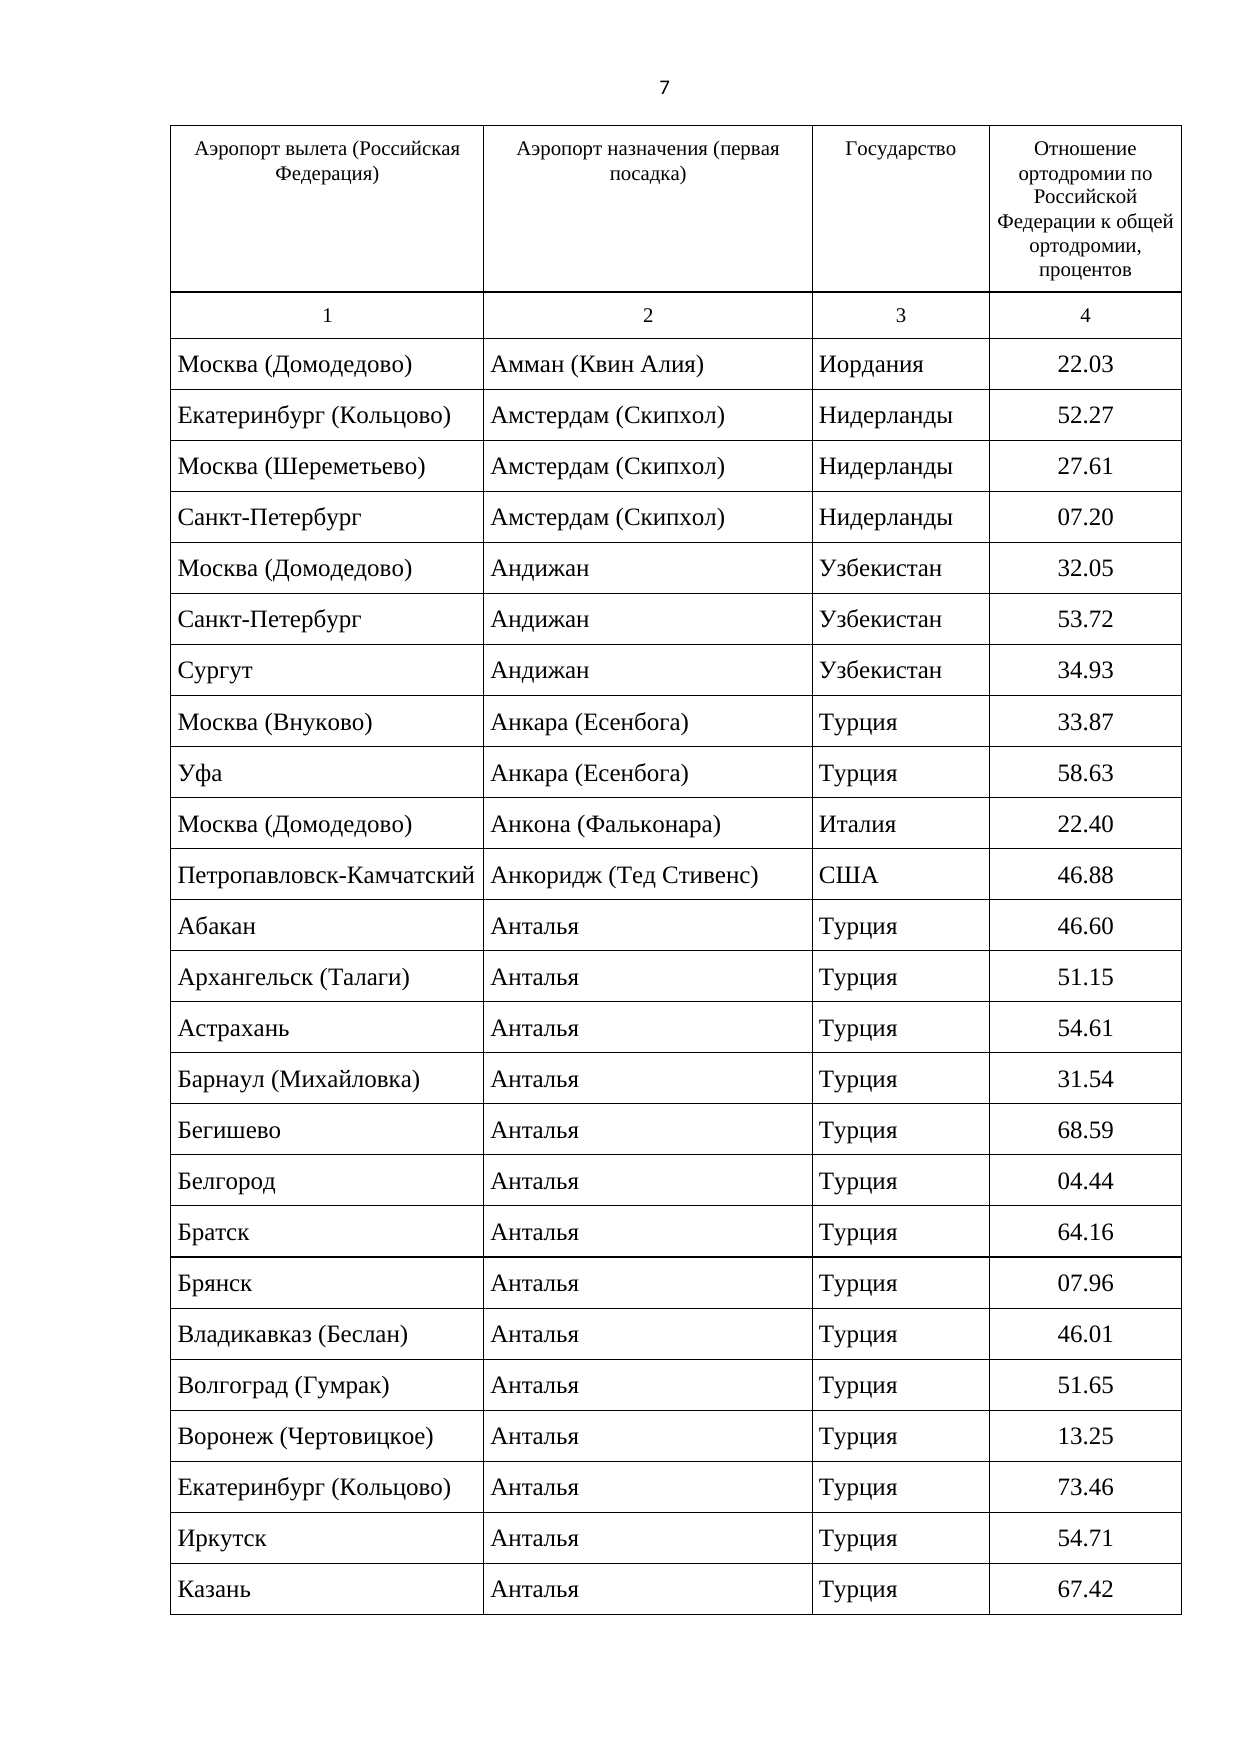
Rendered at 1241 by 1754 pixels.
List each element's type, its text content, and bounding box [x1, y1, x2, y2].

table_cell Турция [813, 1104, 989, 1154]
table_cell Турция [813, 1258, 989, 1307]
table_cell Анкара (Есенбога) [484, 747, 812, 797]
table_cell Турция [813, 1309, 989, 1358]
table_cell Турция [813, 696, 989, 746]
table_cell 34.93 [990, 645, 1181, 695]
table_cell Екатеринбург (Кольцово) [171, 390, 483, 440]
table_cell Анталья [484, 1309, 812, 1358]
table_cell Андижан [484, 645, 812, 695]
table_cell 73.46 [990, 1462, 1181, 1512]
table_cell Анталья [484, 1155, 812, 1205]
table_cell Анталья [484, 900, 812, 950]
table_cell Турция [813, 900, 989, 950]
table_cell Анталья [484, 1360, 812, 1409]
table_cell Анталья [484, 951, 812, 1001]
table_cell Анталья [484, 1002, 812, 1052]
table_header Аэропорт назначения (первая посадка) [484, 126, 812, 291]
table_cell Барнаул (Михайловка) [171, 1053, 483, 1103]
table_cell Турция [813, 1155, 989, 1205]
table_cell 33.87 [990, 696, 1181, 746]
table_cell Иордания [813, 339, 989, 389]
table_cell 4 [990, 293, 1181, 338]
table_cell Анкара (Есенбога) [484, 696, 812, 746]
table_cell Турция [813, 747, 989, 797]
table_header Аэропорт вылета (Российская Федерация) [171, 126, 483, 291]
table_cell 67.42 [990, 1564, 1181, 1614]
table_cell Анталья [484, 1564, 812, 1614]
table_header Отношение ортодромии по Российской Федерации к общей ортодромии, процентов [990, 126, 1181, 291]
table_cell Узбекистан [813, 543, 989, 593]
table_cell 07.20 [990, 492, 1181, 542]
table_cell 54.61 [990, 1002, 1181, 1052]
table_cell Братск [171, 1206, 483, 1256]
table_cell Турция [813, 1513, 989, 1563]
table_cell 32.05 [990, 543, 1181, 593]
table_cell Италия [813, 798, 989, 848]
table_cell Анталья [484, 1462, 812, 1512]
table_cell Москва (Домодедово) [171, 339, 483, 389]
table_cell Анкоридж (Тед Стивенс) [484, 849, 812, 899]
table_cell Амстердам (Скипхол) [484, 492, 812, 542]
table_cell 51.65 [990, 1360, 1181, 1409]
table_cell Амман (Квин Алия) [484, 339, 812, 389]
table_cell 46.60 [990, 900, 1181, 950]
table_cell Нидерланды [813, 492, 989, 542]
table_cell 53.72 [990, 594, 1181, 644]
table_cell 1 [171, 293, 483, 338]
table_cell Санкт-Петербург [171, 492, 483, 542]
table_cell Москва (Внуково) [171, 696, 483, 746]
table_cell Уфа [171, 747, 483, 797]
table_cell Белгород [171, 1155, 483, 1205]
table_cell Нидерланды [813, 390, 989, 440]
table_cell 3 [813, 293, 989, 338]
table_cell Казань [171, 1564, 483, 1614]
table_cell 68.59 [990, 1104, 1181, 1154]
table_cell Иркутск [171, 1513, 483, 1563]
table_cell Узбекистан [813, 594, 989, 644]
table_cell Брянск [171, 1258, 483, 1307]
table_cell Турция [813, 1564, 989, 1614]
table_cell 46.01 [990, 1309, 1181, 1358]
table_cell Анталья [484, 1104, 812, 1154]
table_cell Нидерланды [813, 441, 989, 491]
table_cell Турция [813, 1360, 989, 1409]
table_cell Анкона (Фальконара) [484, 798, 812, 848]
table_cell Анталья [484, 1513, 812, 1563]
table_cell Амстердам (Скипхол) [484, 441, 812, 491]
table_cell Бегишево [171, 1104, 483, 1154]
table_cell Анталья [484, 1411, 812, 1461]
table_cell Анталья [484, 1206, 812, 1256]
table_cell Турция [813, 951, 989, 1001]
table_cell 58.63 [990, 747, 1181, 797]
table_cell Анталья [484, 1258, 812, 1307]
table_cell 22.40 [990, 798, 1181, 848]
table_cell Сургут [171, 645, 483, 695]
table_cell Москва (Домодедово) [171, 543, 483, 593]
table_cell 07.96 [990, 1258, 1181, 1307]
table_cell 64.16 [990, 1206, 1181, 1256]
table_cell Абакан [171, 900, 483, 950]
table_cell 31.54 [990, 1053, 1181, 1103]
table_cell 13.25 [990, 1411, 1181, 1461]
table_cell Архангельск (Талаги) [171, 951, 483, 1001]
table_cell Астрахань [171, 1002, 483, 1052]
table_cell Екатеринбург (Кольцово) [171, 1462, 483, 1512]
table_cell Анталья [484, 1053, 812, 1103]
table_cell Турция [813, 1206, 989, 1256]
table_cell 54.71 [990, 1513, 1181, 1563]
table_cell Турция [813, 1462, 989, 1512]
table_cell Турция [813, 1411, 989, 1461]
table_cell Воронеж (Чертовицкое) [171, 1411, 483, 1461]
table_cell Владикавказ (Беслан) [171, 1309, 483, 1358]
table_cell Волгоград (Гумрак) [171, 1360, 483, 1409]
table_cell Андижан [484, 594, 812, 644]
table_cell США [813, 849, 989, 899]
table_cell 46.88 [990, 849, 1181, 899]
table_cell Андижан [484, 543, 812, 593]
table_cell 52.27 [990, 390, 1181, 440]
table_header Государство [813, 126, 989, 291]
table_cell Москва (Домодедово) [171, 798, 483, 848]
table_cell 22.03 [990, 339, 1181, 389]
table_cell Турция [813, 1053, 989, 1103]
table_cell 27.61 [990, 441, 1181, 491]
table_cell 04.44 [990, 1155, 1181, 1205]
table_cell 2 [484, 293, 812, 338]
table_cell Москва (Шереметьево) [171, 441, 483, 491]
table_cell Узбекистан [813, 645, 989, 695]
table_cell Санкт-Петербург [171, 594, 483, 644]
table_cell Турция [813, 1002, 989, 1052]
table_cell 51.15 [990, 951, 1181, 1001]
table_cell Амстердам (Скипхол) [484, 390, 812, 440]
table_cell Петропавловск-Камчатский [171, 849, 483, 899]
